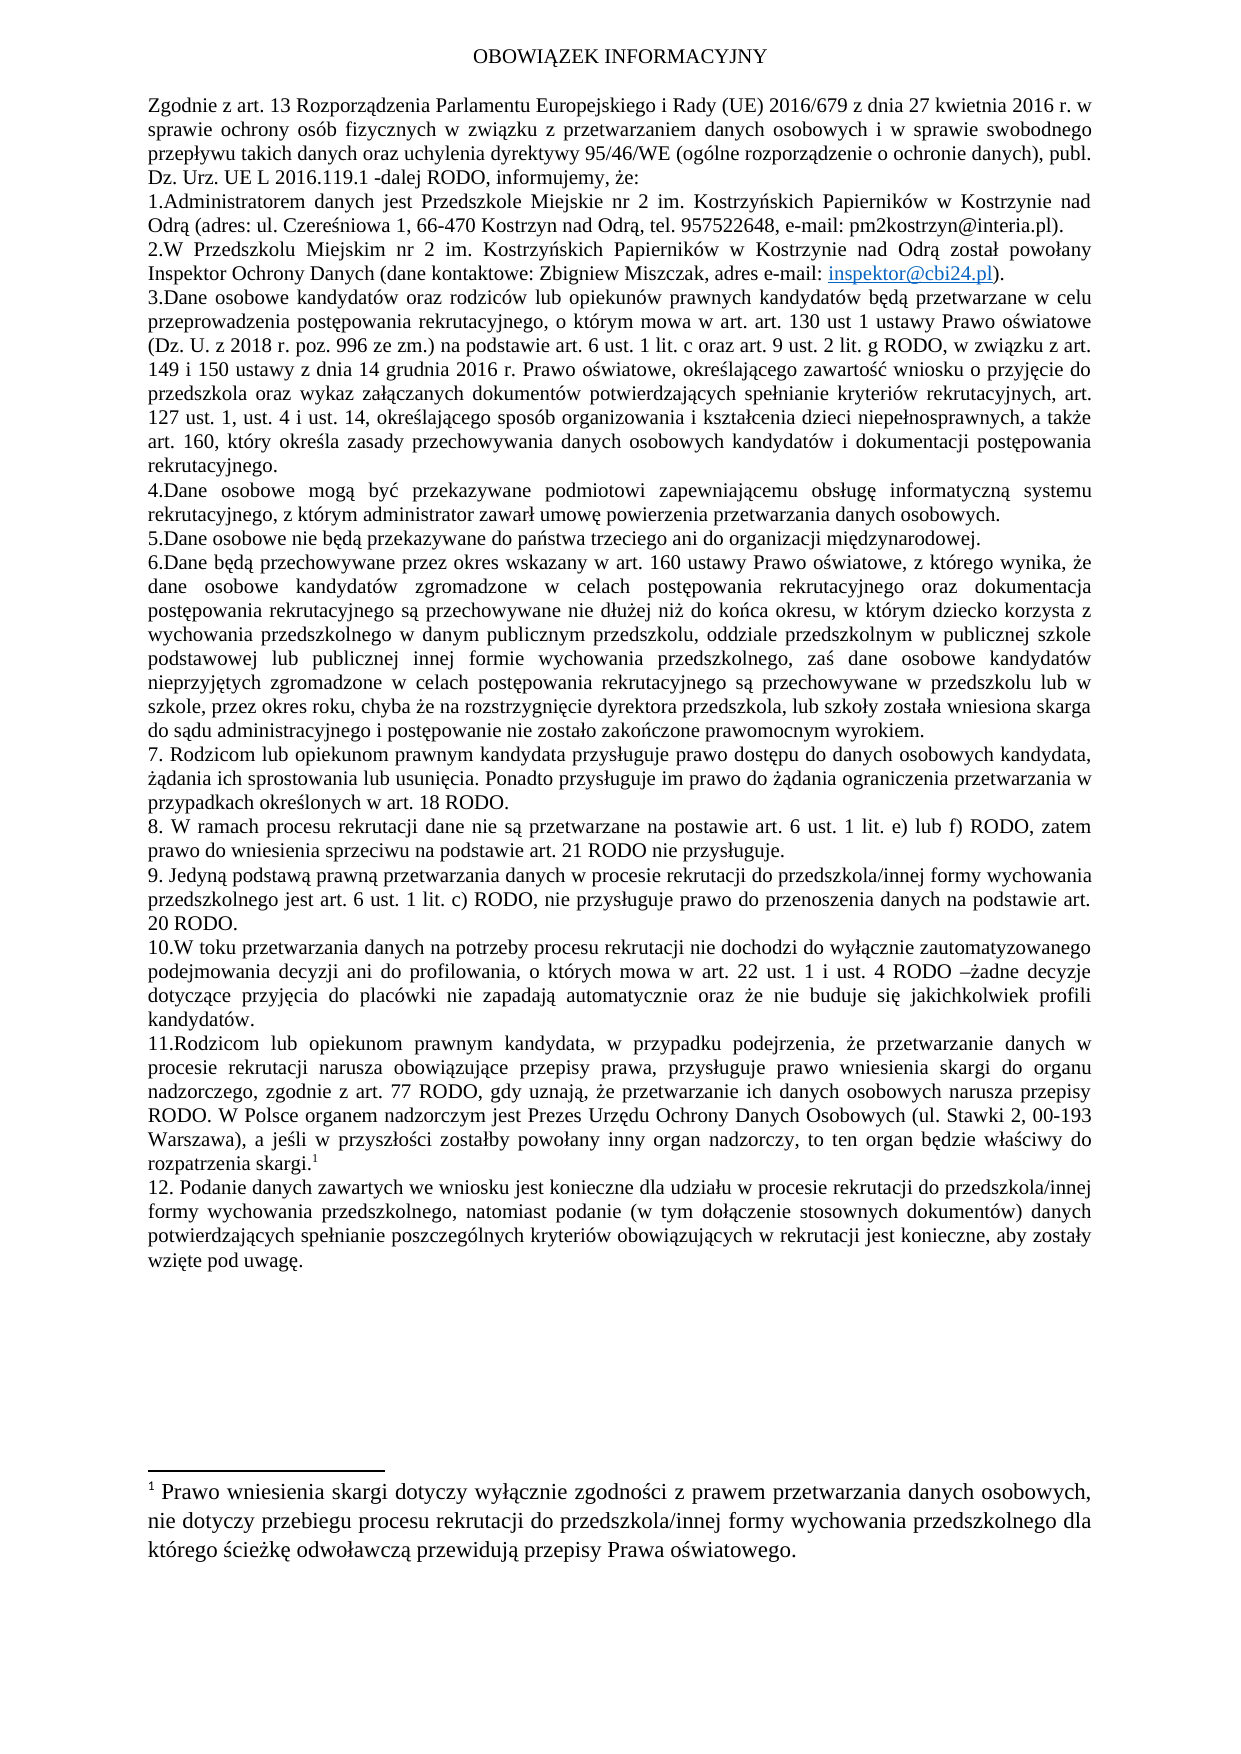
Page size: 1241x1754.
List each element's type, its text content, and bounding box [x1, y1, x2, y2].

text 4.Dane osobowe mogą być przekazywane podmiotowi zapewniającemu obsługę informatyczną systemu rekrutacyjnego, z którym administrator zawarł umowę powierzenia przetwarzania danych osobowych. [148, 477, 1093, 526]
text 2.W Przedszkolu Miejskim nr 2 im. Kostrzyńskich Papierników w Kostrzynie nad Odrą został powołany Inspektor Ochrony Danych (dane kontaktowe: Zbigniew Miszczak, adres e-mail: inspektor@cbi24.pl). [148, 237, 1093, 285]
text 9. Jedyną podstawą prawną przetwarzania danych w procesie rekrutacji do przedszkola/innej formy wychowania przedszkolnego jest art. 6 ust. 1 lit. c) RODO, nie przysługuje prawo do przenoszenia danych na podstawie art. 20 RODO. [148, 862, 1093, 935]
text 10.W toku przetwarzania danych na potrzeby procesu rekrutacji nie dochodzi do wyłącznie zautomatyzowanego podejmowania decyzji ani do profilowania, o których mowa w art. 22 ust. 1 i ust. 4 RODO –żadne decyzje dotyczące przyjęcia do placówki nie zapadają automatycznie oraz że nie buduje się jakichkolwiek profili kandydatów. [148, 935, 1093, 1031]
text Zgodnie z art. 13 Rozporządzenia Parlamentu Europejskiego i Rady (UE) 2016/679 z dnia 27 kwietnia 2016 r. w sprawie ochrony osób fizycznych w związku z przetwarzaniem danych osobowych i w sprawie swobodnego przepływu takich danych oraz uchylenia dyrektywy 95/46/WE (ogólne rozporządzenie o ochronie danych), publ. Dz. Urz. UE L 2016.119.1 -dalej RODO, informujemy, że: [148, 92, 1093, 189]
text 3.Dane osobowe kandydatów oraz rodziców lub opiekunów prawnych kandydatów będą przetwarzane w celu przeprowadzenia postępowania rekrutacyjnego, o którym mowa w art. art. 130 ust 1 ustawy Prawo oświatowe (Dz. U. z 2018 r. poz. 996 ze zm.) na podstawie art. 6 ust. 1 lit. c oraz art. 9 ust. 2 lit. g RODO, w związku z art. 149 i 150 ustawy z dnia 14 grudnia 2016 r. Prawo oświatowe, określającego zawartość wniosku o przyjęcie do przedszkola oraz wykaz załączanych dokumentów potwierdzających spełnianie kryteriów rekrutacyjnych, art. 127 ust. 1, ust. 4 i ust. 14, określającego sposób organizowania i kształcenia dzieci niepełnosprawnych, a także art. 160, który określa zasady przechowywania danych osobowych kandydatów i dokumentacji postępowania rekrutacyjnego. [148, 285, 1093, 477]
text 12. Podanie danych zawartych we wniosku jest konieczne dla udziału w procesie rekrutacji do przedszkola/innej formy wychowania przedszkolnego, natomiast podanie (w tym dołączenie stosownych dokumentów) danych potwierdzających spełnianie poszczególnych kryteriów obowiązujących w rekrutacji jest konieczne, aby zostały wzięte pod uwagę. [148, 1175, 1093, 1272]
text 1.Administratorem danych jest Przedszkole Miejskie nr 2 im. Kostrzyńskich Papierników w Kostrzynie nad Odrą (adres: ul. Czereśniowa 1, 66-470 Kostrzyn nad Odrą, tel. 957522648, e-mail: pm2kostrzyn@interia.pl). [148, 189, 1093, 237]
text 8. W ramach procesu rekrutacji dane nie są przetwarzane na postawie art. 6 ust. 1 lit. e) lub f) RODO, zatem prawo do wniesienia sprzeciwu na podstawie art. 21 RODO nie przysługuje. [148, 814, 1093, 862]
text 6.Dane będą przechowywane przez okres wskazany w art. 160 ustawy Prawo oświatowe, z którego wynika, że dane osobowe kandydatów zgromadzone w celach postępowania rekrutacyjnego oraz dokumentacja postępowania rekrutacyjnego są przechowywane nie dłużej niż do końca okresu, w którym dziecko korzysta z wychowania przedszkolnego w danym publicznym przedszkolu, oddziale przedszkolnym w publicznej szkole podstawowej lub publicznej innej formie wychowania przedszkolnego, zaś dane osobowe kandydatów nieprzyjętych zgromadzone w celach postępowania rekrutacyjnego są przechowywane w przedszkolu lub w szkole, przez okres roku, chyba że na rozstrzygnięcie dyrektora przedszkola, lub szkoły została wniesiona skarga do sądu administracyjnego i postępowanie nie zostało zakończone prawomocnym wyrokiem. [148, 550, 1093, 742]
text 5.Dane osobowe nie będą przekazywane do państwa trzeciego ani do organizacji międzynarodowej. [148, 526, 1093, 550]
text 11.Rodzicom lub opiekunom prawnym kandydata, w przypadku podejrzenia, że przetwarzanie danych w procesie rekrutacji narusza obowiązujące przepisy prawa, przysługuje prawo wniesienia skargi do organu nadzorczego, zgodnie z art. 77 RODO, gdy uznają, że przetwarzanie ich danych osobowych narusza przepisy RODO. W Polsce organem nadzorczym jest Prezes Urzędu Ochrony Danych Osobowych (ul. Stawki 2, 00-193 Warszawa), a jeśli w przyszłości zostałby powołany inny organ nadzorczy, to ten organ będzie właściwy do rozpatrzenia skargi. [148, 1031, 1093, 1175]
text 7. Rodzicom lub opiekunom prawnym kandydata przysługuje prawo dostępu do danych osobowych kandydata, żądania ich sprostowania lub usunięcia. Ponadto przysługuje im prawo do żądania ograniczenia przetwarzania w przypadkach określonych w art. 18 RODO. [148, 742, 1093, 814]
text OBOWIĄZEK INFORMACYJNY [148, 44, 1093, 68]
